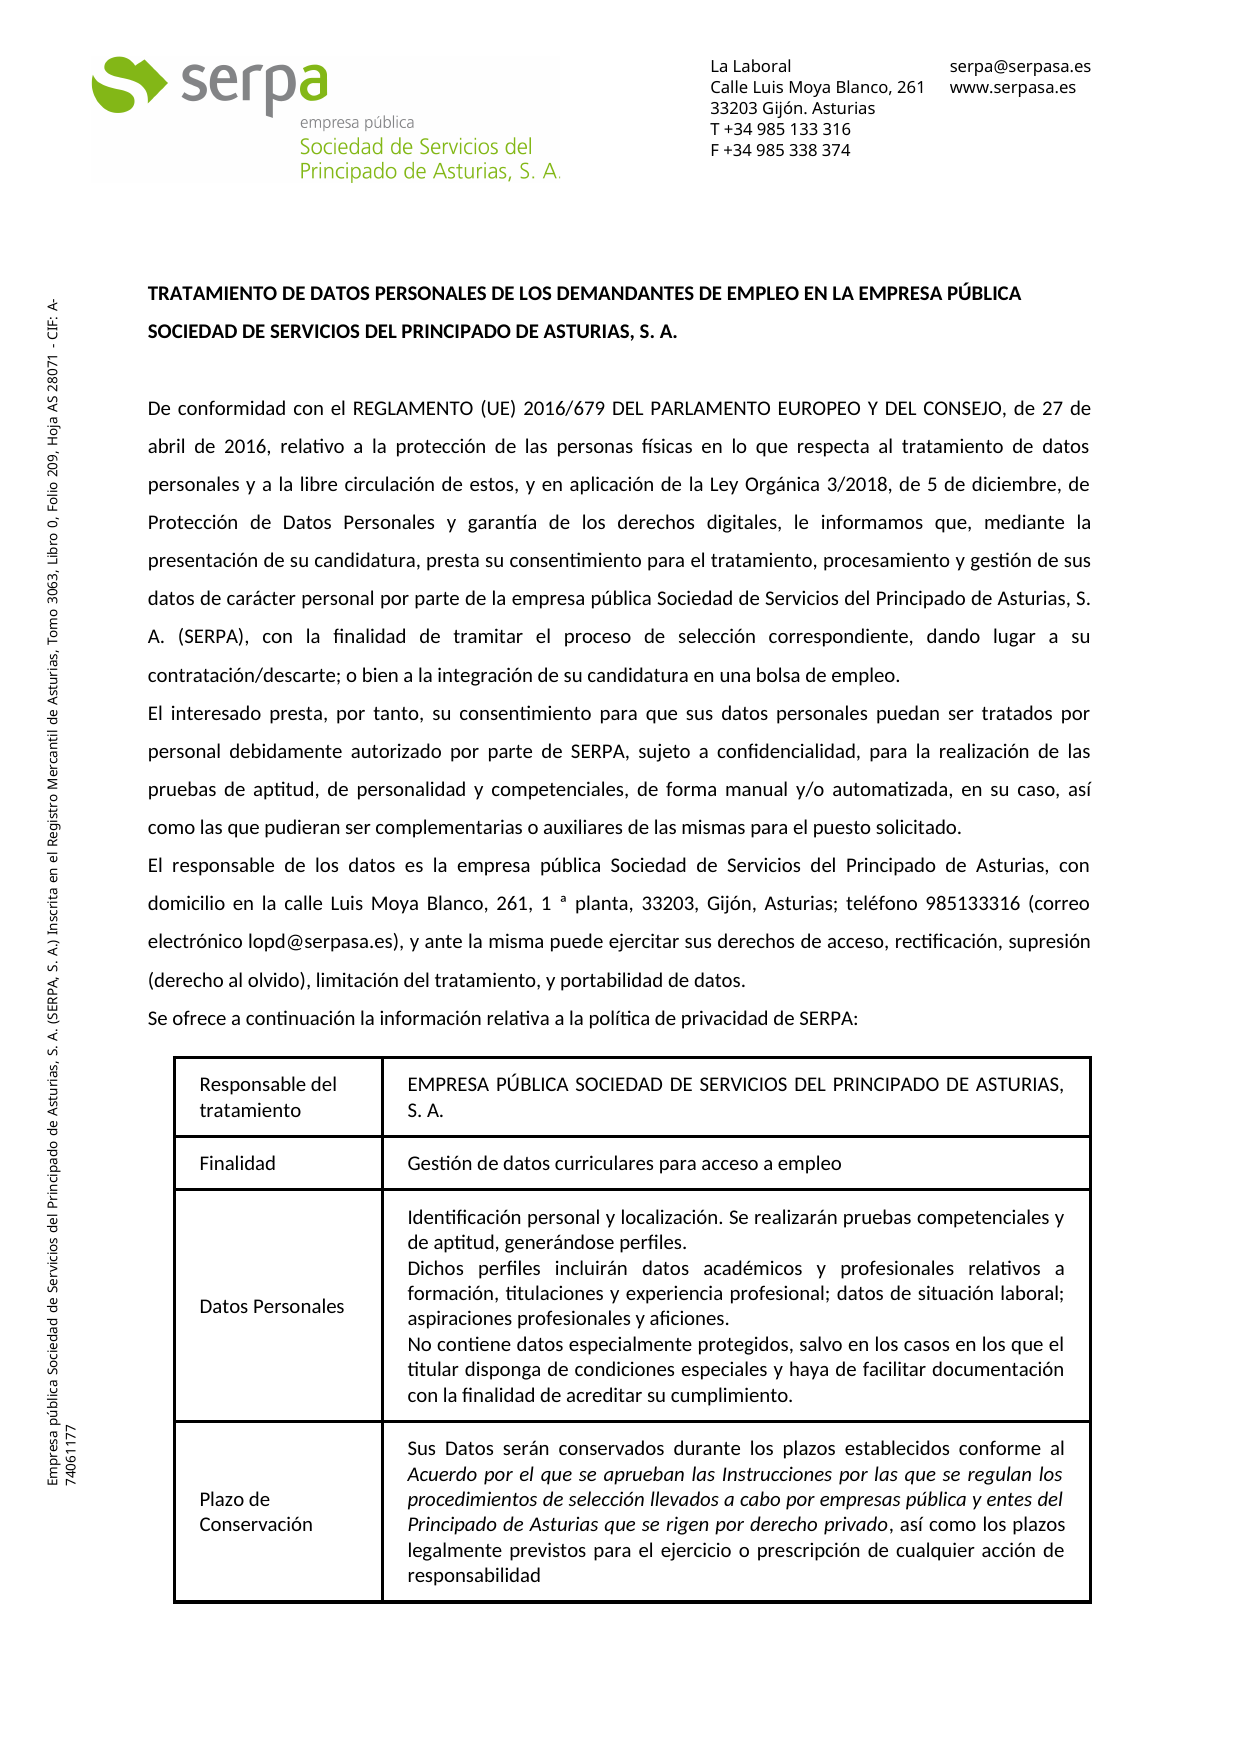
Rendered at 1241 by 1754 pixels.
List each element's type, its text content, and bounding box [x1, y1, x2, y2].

picture [91, 56, 561, 183]
table_header EMPRESA PÚBLICA SOCIEDAD DE SERVICIOS DEL PRINCIPADO DE ASTURIAS, S. A. [384, 1059, 1089, 1135]
text De conformidad con el REGLAMENTO (UE) 2016/679 DEL PARLAMENTO EUROPEO Y DEL CONSEJO, de 27 de abril de 2016, relativo a la protección de las personas físicas en lo que respecta al tratamiento de datos personales y a la libre circulación de estos, y en aplicación de la Ley Orgánica 3/2018, de 5 de diciembre, de Protección de Datos Personales y garantía de los derechos digitales, le informamos que, mediante la presentación de su candidatura, presta su consentimiento para el tratamiento, procesamiento y gestión de sus datos de carácter personal por parte de la empresa pública Sociedad de Servicios del Principado de Asturias, S. A. (SERPA), con la finalidad de tramitar el proceso de selección correspondiente, dando lugar a su contratación/descarte; o bien a la integración de su candidatura en una bolsa de empleo. [148, 395, 1092, 687]
table_header Responsable del tratamiento [176, 1059, 381, 1135]
table_cell Plazo de Conservación [176, 1423, 381, 1600]
text El responsable de los datos es la empresa pública Sociedad de Servicios del Principado de Asturias, con domicilio en la calle Luis Moya Blanco, 261, 1 ª planta, 33203, Gijón, Asturias; teléfono 985133316 (correo electrónico lopd@serpasa.es), y ante la misma puede ejercitar sus derechos de acceso, rectificación, supresión (derecho al olvido), limitación del tratamiento, y portabilidad de datos. [148, 852, 1092, 992]
table_cell Identificación personal y localización. Se realizarán pruebas competenciales y de aptitud, generándose perfiles. Dichos perfiles incluirán datos académicos y profesionales relativos a formación, titulaciones y experiencia profesional; datos de situación laboral; aspiraciones profesionales y aficiones. No contiene datos especialmente protegidos, salvo en los casos en los que el titular disponga de condiciones especiales y haya de facilitar documentación con la finalidad de acreditar su cumplimiento. [384, 1191, 1089, 1420]
text El interesado presta, por tanto, su consentimiento para que sus datos personales puedan ser tratados por personal debidamente autorizado por parte de SERPA, sujeto a confidencialidad, para la realización de las pruebas de aptitud, de personalidad y competenciales, de forma manual y/o automatizada, en su caso, así como las que pudieran ser complementarias o auxiliares de las mismas para el puesto solicitado. [148, 700, 1092, 840]
table_cell Finalidad [176, 1138, 381, 1188]
table_cell Gestión de datos curriculares para acceso a empleo [384, 1138, 1089, 1188]
text TRATAMIENTO DE DATOS PERSONALES DE LOS DEMANDANTES DE EMPLEO EN LA EMPRESA PÚBLICA SOCIEDAD DE SERVICIOS DEL PRINCIPADO DE ASTURIAS, S. A. [148, 281, 1092, 344]
table_cell Sus Datos serán conservados durante los plazos establecidos conforme al Acuerdo por el que se aprueban las Instrucciones por las que se regulan los procedimientos de selección llevados a cabo por empresas pública y entes del Principado de Asturias que se rigen por derecho privado, así como los plazos legalmente previstos para el ejercicio o prescripción de cualquier acción de responsabilidad [384, 1423, 1089, 1600]
table_cell Datos Personales [176, 1191, 381, 1420]
text Se ofrece a continuación la información relativa a la política de privacidad de SERPA: [148, 1005, 1092, 1030]
